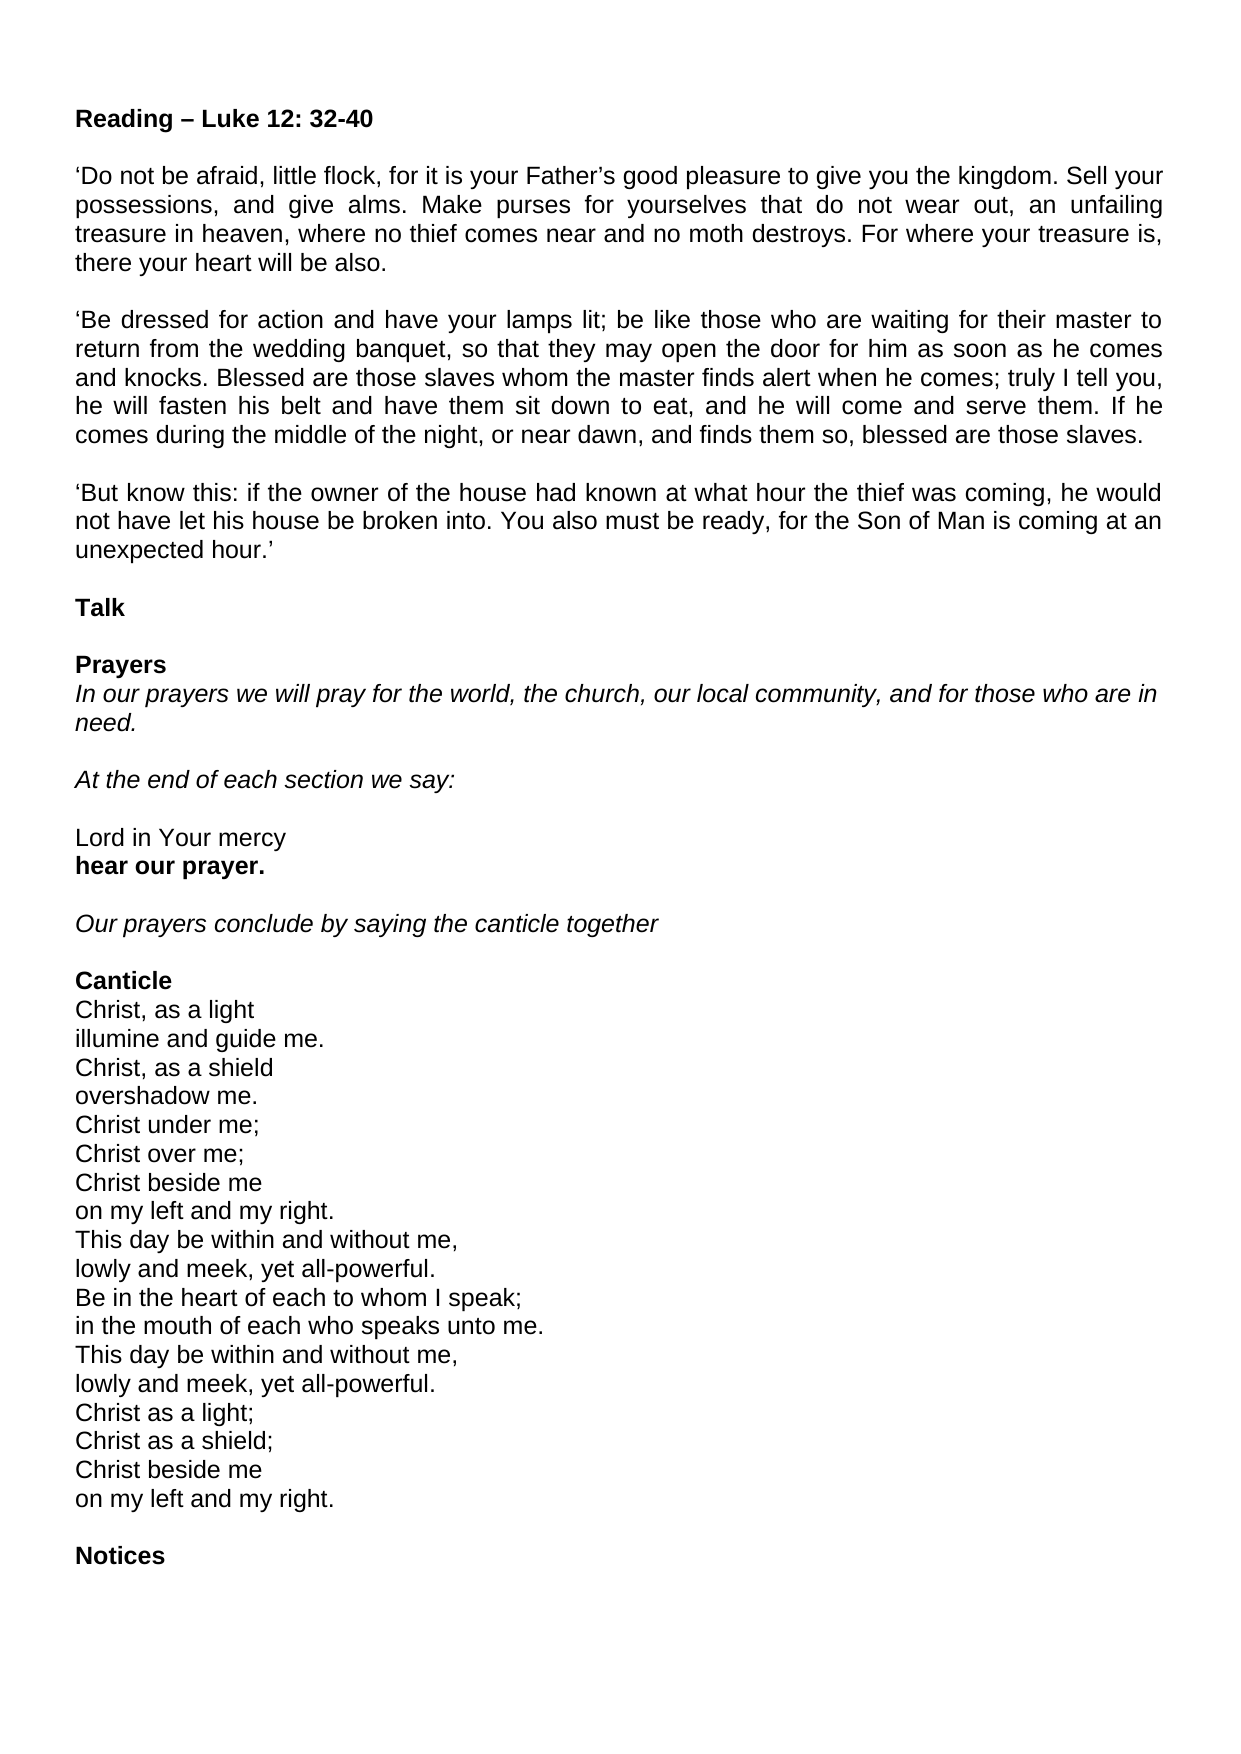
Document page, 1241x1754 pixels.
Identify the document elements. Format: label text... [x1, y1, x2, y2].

text Lord in Your mercy [75, 794, 1165, 851]
text ‘Be dressed for action and have your lamps lit; be like those who are waiting for their master to return from the wedding banquet, so that they may open the door for him as soon as he comes and knocks. Blessed are those slaves whom the master finds alert when he comes; truly I tell you, he will fasten his belt and have them sit down to eat, and he will come and serve them. If he comes during the middle of the night, or near dawn, and finds them so, blessed are those slaves. [75, 305, 1165, 449]
text At the end of each section we say: [75, 765, 1165, 794]
text ‘But know this: if the owner of the house had known at what hour the thief was coming, he would not have let his house be broken into. You also must be ready, for the Son of Man is coming at an unexpected hour.’ [75, 477, 1165, 564]
text In our prayers we will pray for the world, the church, our local community, and for those who are in need. [75, 679, 1165, 736]
text Notices [75, 1541, 1165, 1570]
text Talk [75, 592, 1165, 621]
text Reading – Luke 12: 32-40 [75, 104, 1165, 132]
text hear our prayer. [75, 851, 1165, 880]
text Our prayers conclude by saying the canticle together Canticle Christ, as a light illumine and guide me. Christ, as a shield overshadow me. Christ under me; Christ over me; Christ beside me on my left and my right. This day be within and without me, lowly and meek, yet all-powerful. Be in the heart of each to whom I speak; in the mouth of each who speaks unto me. This day be within and without me, lowly and meek, yet all-powerful. Christ as a light; Christ as a shield; Christ beside me on my left and my right. [75, 909, 1165, 1512]
text Prayers [75, 650, 1165, 679]
text ‘Do not be afraid, little flock, for it is your Father’s good pleasure to give you the kingdom. Sell your possessions, and give alms. Make purses for yourselves that do not wear out, an unfailing treasure in heaven, where no thief comes near and no moth destroys. For where your treasure is, there your heart will be also. [75, 161, 1165, 276]
